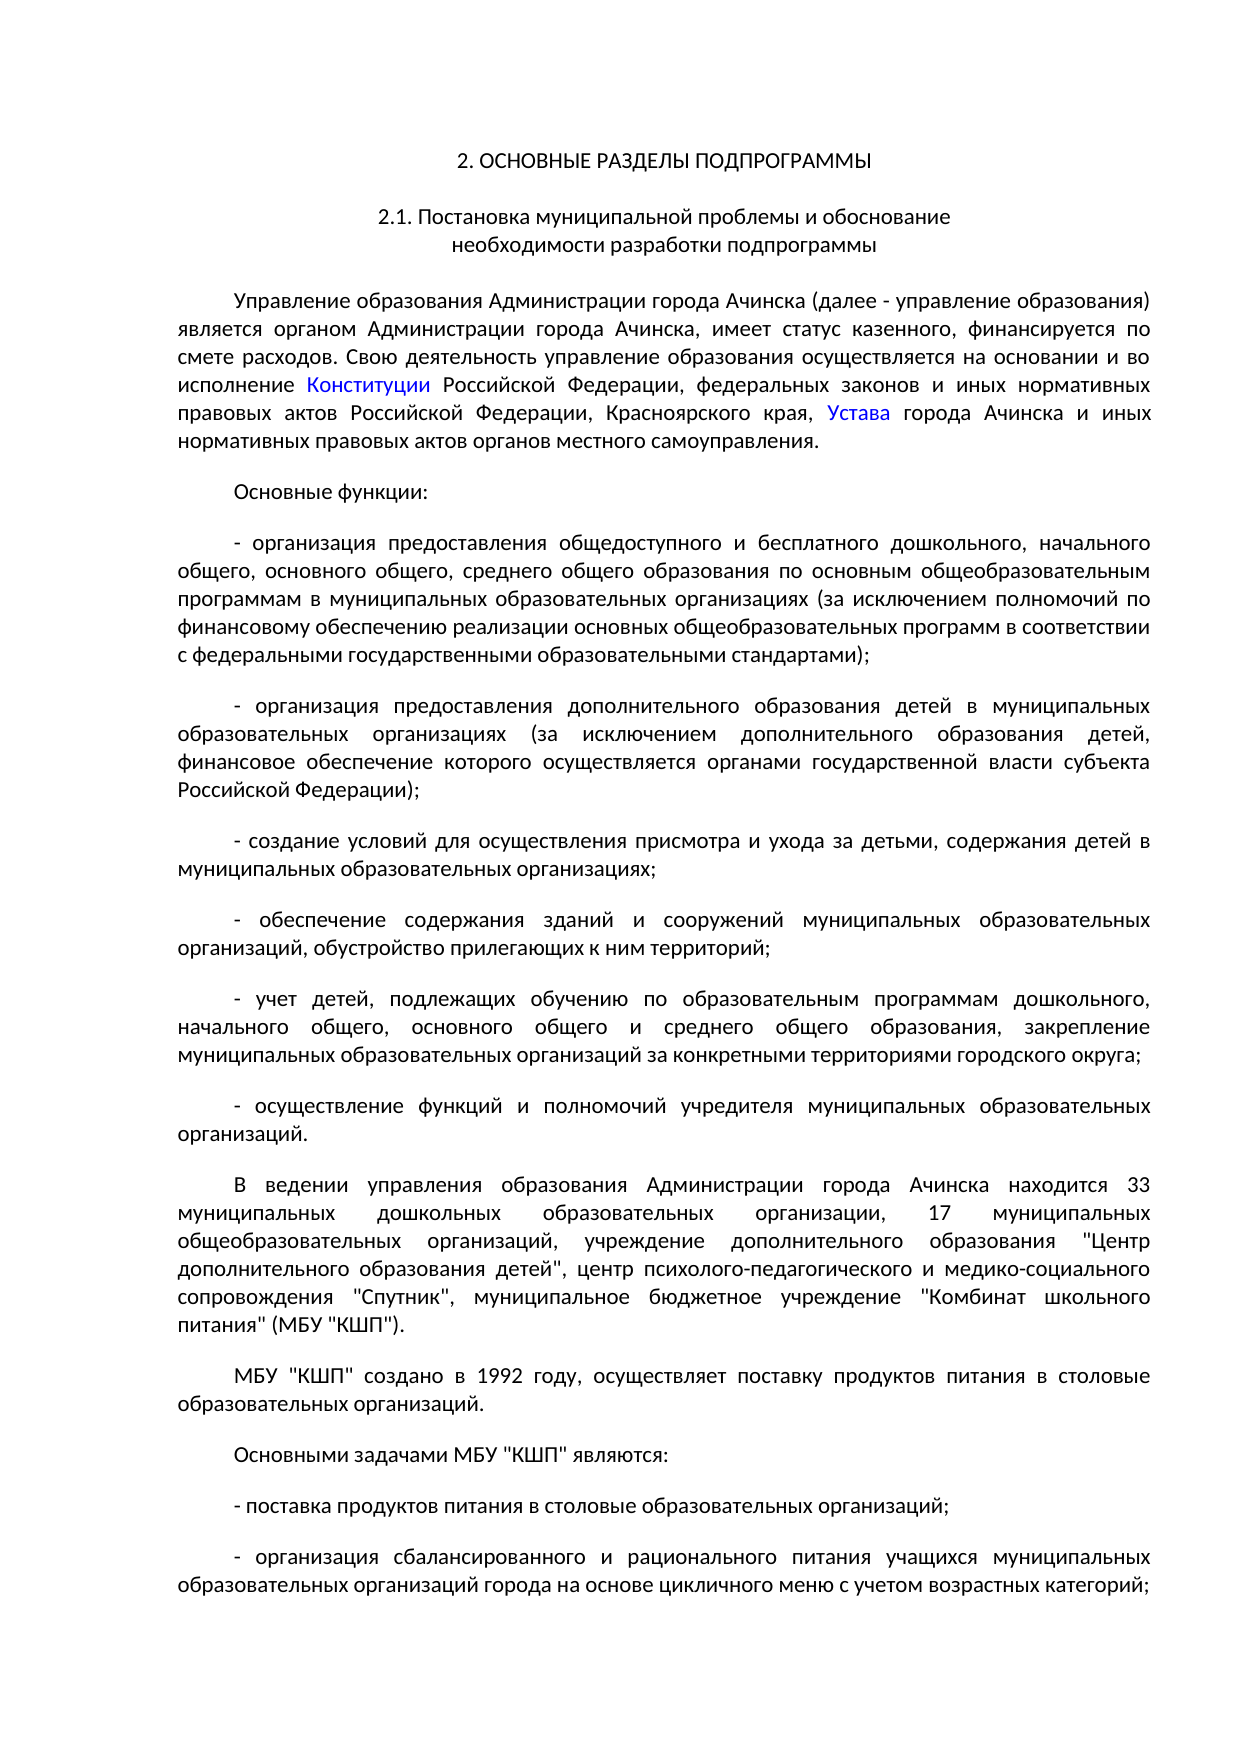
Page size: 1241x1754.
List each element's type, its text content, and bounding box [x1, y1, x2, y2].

text Основными задачами МБУ "КШП" являются: [177, 1440, 1152, 1468]
text - организация предоставления общедоступного и бесплатного дошкольного, начального общего, основного общего, среднего общего образования по основным общеобразовательным программам в муниципальных образовательных организациях (за исключением полномочий по финансовому обеспечению реализации основных общеобразовательных программ в соответствии с федеральными государственными образовательными стандартами); [177, 528, 1152, 668]
text В ведении управления образования Администрации города Ачинска находится 33 муниципальных дошкольных образовательных организации, 17 муниципальных общеобразовательных организаций, учреждение дополнительного образования "Центр дополнительного образования детей", центр психолого-педагогического и медико-социального сопровождения "Спутник", муниципальное бюджетное учреждение "Комбинат школьного питания" (МБУ "КШП"). [177, 1170, 1152, 1338]
text - учет детей, подлежащих обучению по образовательным программам дошкольного, начального общего, основного общего и среднего общего образования, закрепление муниципальных образовательных организаций за конкретными территориями городского округа; [177, 984, 1152, 1068]
text 2. ОСНОВНЫЕ РАЗДЕЛЫ ПОДПРОГРАММЫ [177, 146, 1152, 174]
text - организация предоставления дополнительного образования детей в муниципальных образовательных организациях (за исключением дополнительного образования детей, финансовое обеспечение которого осуществляется органами государственной власти субъекта Российской Федерации); [177, 691, 1152, 803]
text - обеспечение содержания зданий и сооружений муниципальных образовательных организаций, обустройство прилегающих к ним территорий; [177, 905, 1152, 961]
text 2.1. Постановка муниципальной проблемы и обоснование [177, 202, 1152, 230]
text - организация сбалансированного и рационального питания учащихся муниципальных образовательных организаций города на основе цикличного меню с учетом возрастных категорий; [177, 1542, 1152, 1598]
text - создание условий для осуществления присмотра и ухода за детьми, содержания детей в муниципальных образовательных организациях; [177, 826, 1152, 882]
text МБУ "КШП" создано в 1992 году, осуществляет поставку продуктов питания в столовые образовательных организаций. [177, 1361, 1152, 1417]
text Управление образования Администрации города Ачинска (далее - управление образования) является органом Администрации города Ачинска, имеет статус казенного, финансируется по смете расходов. Свою деятельность управление образования осуществляется на основании и во исполнение Конституции Российской Федерации, федеральных законов и иных нормативных правовых актов Российской Федерации, Красноярского края, Устава города Ачинска и иных нормативных правовых актов органов местного самоуправления. [177, 286, 1152, 454]
text - осуществление функций и полномочий учредителя муниципальных образовательных организаций. [177, 1091, 1152, 1147]
text Основные функции: [177, 477, 1152, 505]
text необходимости разработки подпрограммы [177, 230, 1152, 258]
text - поставка продуктов питания в столовые образовательных организаций; [177, 1491, 1152, 1519]
